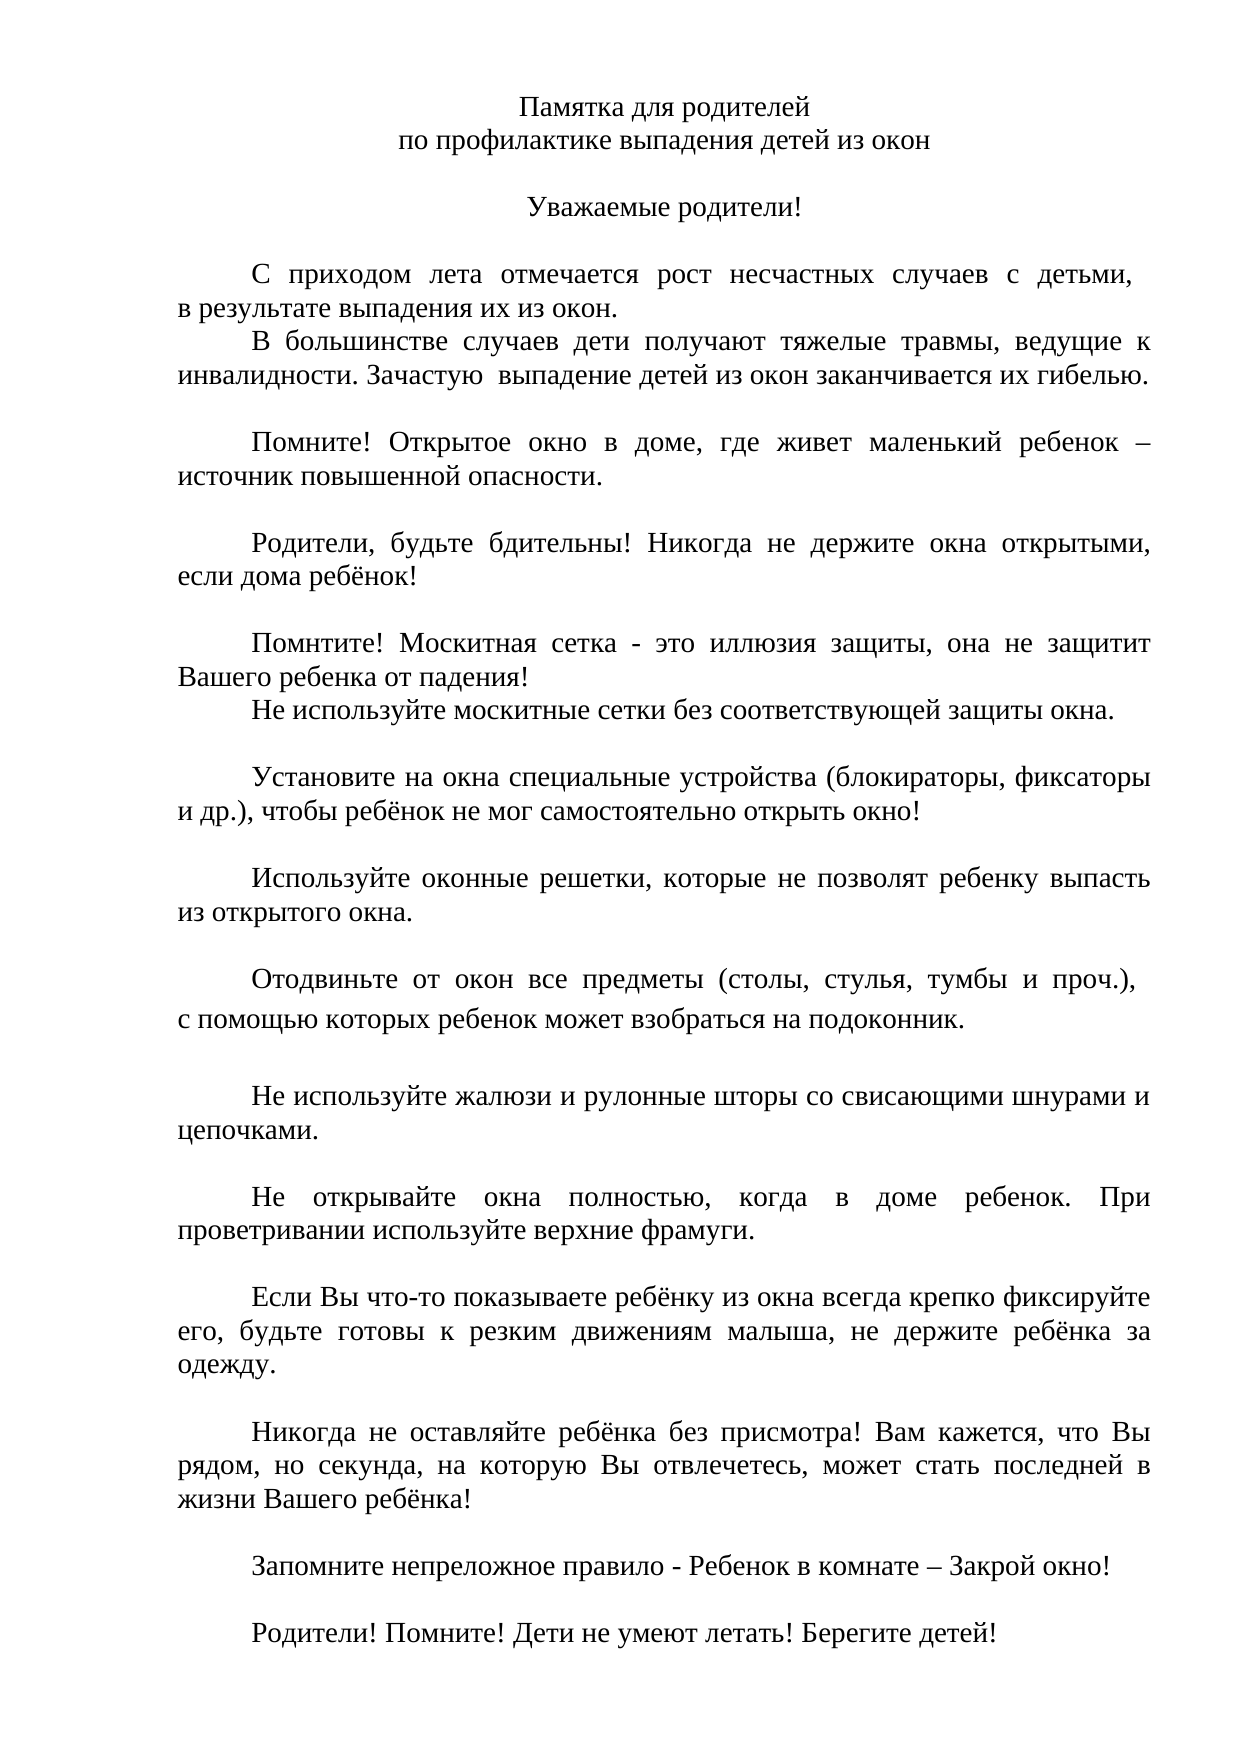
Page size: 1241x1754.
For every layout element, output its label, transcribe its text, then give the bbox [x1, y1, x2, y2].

text Используйте оконные решетки, которые не позволят ребенку выпасть из открытого окна. [177, 860, 1152, 927]
text по профилактике выпадения детей из окон [177, 122, 1152, 156]
text Установите на окна специальные устройства (блокираторы, фиксаторы и др.), чтобы ребёнок не мог самостоятельно открыть окно! [177, 759, 1152, 827]
text С приходом лета отмечается рост несчастных случаев с детьми, в результате выпадения их из окон. [177, 256, 1152, 323]
text Уважаемые родители! [177, 189, 1152, 223]
text Родители! Помните! Дети не умеют летать! Берегите детей! [177, 1615, 1152, 1648]
text Запомните непреложное правило - Ребенок в комнате – Закрой окно! [177, 1548, 1152, 1581]
text Памятка для родителей [177, 89, 1152, 122]
text Не открывайте окна полностью, когда в доме ребенок. При проветривании используйте верхние фрамуги. [177, 1179, 1152, 1246]
text Никогда не оставляйте ребёнка без присмотра! Вам кажется, что Вы рядом, но секунда, на которую Вы отвлечетесь, может стать последней в жизни Вашего ребёнка! [177, 1414, 1152, 1514]
text Родители, будьте бдительны! Никогда не держите окна открытыми, если дома ребёнок! [177, 525, 1152, 592]
text В большинстве случаев дети получают тяжелые травмы, ведущие к инвалидности. Зачастую выпадение детей из окон заканчивается их гибелью. [177, 323, 1152, 391]
text Если Вы что-то показываете ребёнку из окна всегда крепко фиксируйте его, будьте готовы к резким движениям малыша, не держите ребёнка за одежду. [177, 1279, 1152, 1380]
text Не используйте москитные сетки без соответствующей защиты окна. [177, 692, 1152, 726]
text Не используйте жалюзи и рулонные шторы со свисающими шнурами и цепочками. [177, 1078, 1152, 1145]
text Помните! Открытое окно в доме, где живет маленький ребенок – источник повышенной опасности. [177, 424, 1152, 491]
text Помнтите! Москитная сетка - это иллюзия защиты, она не защитит Вашего ребенка от падения! [177, 625, 1152, 692]
text Отодвиньте от окон все предметы (столы, стулья, тумбы и проч.), с помощью которых ребенок может взобраться на подоконник. [177, 961, 1152, 1036]
